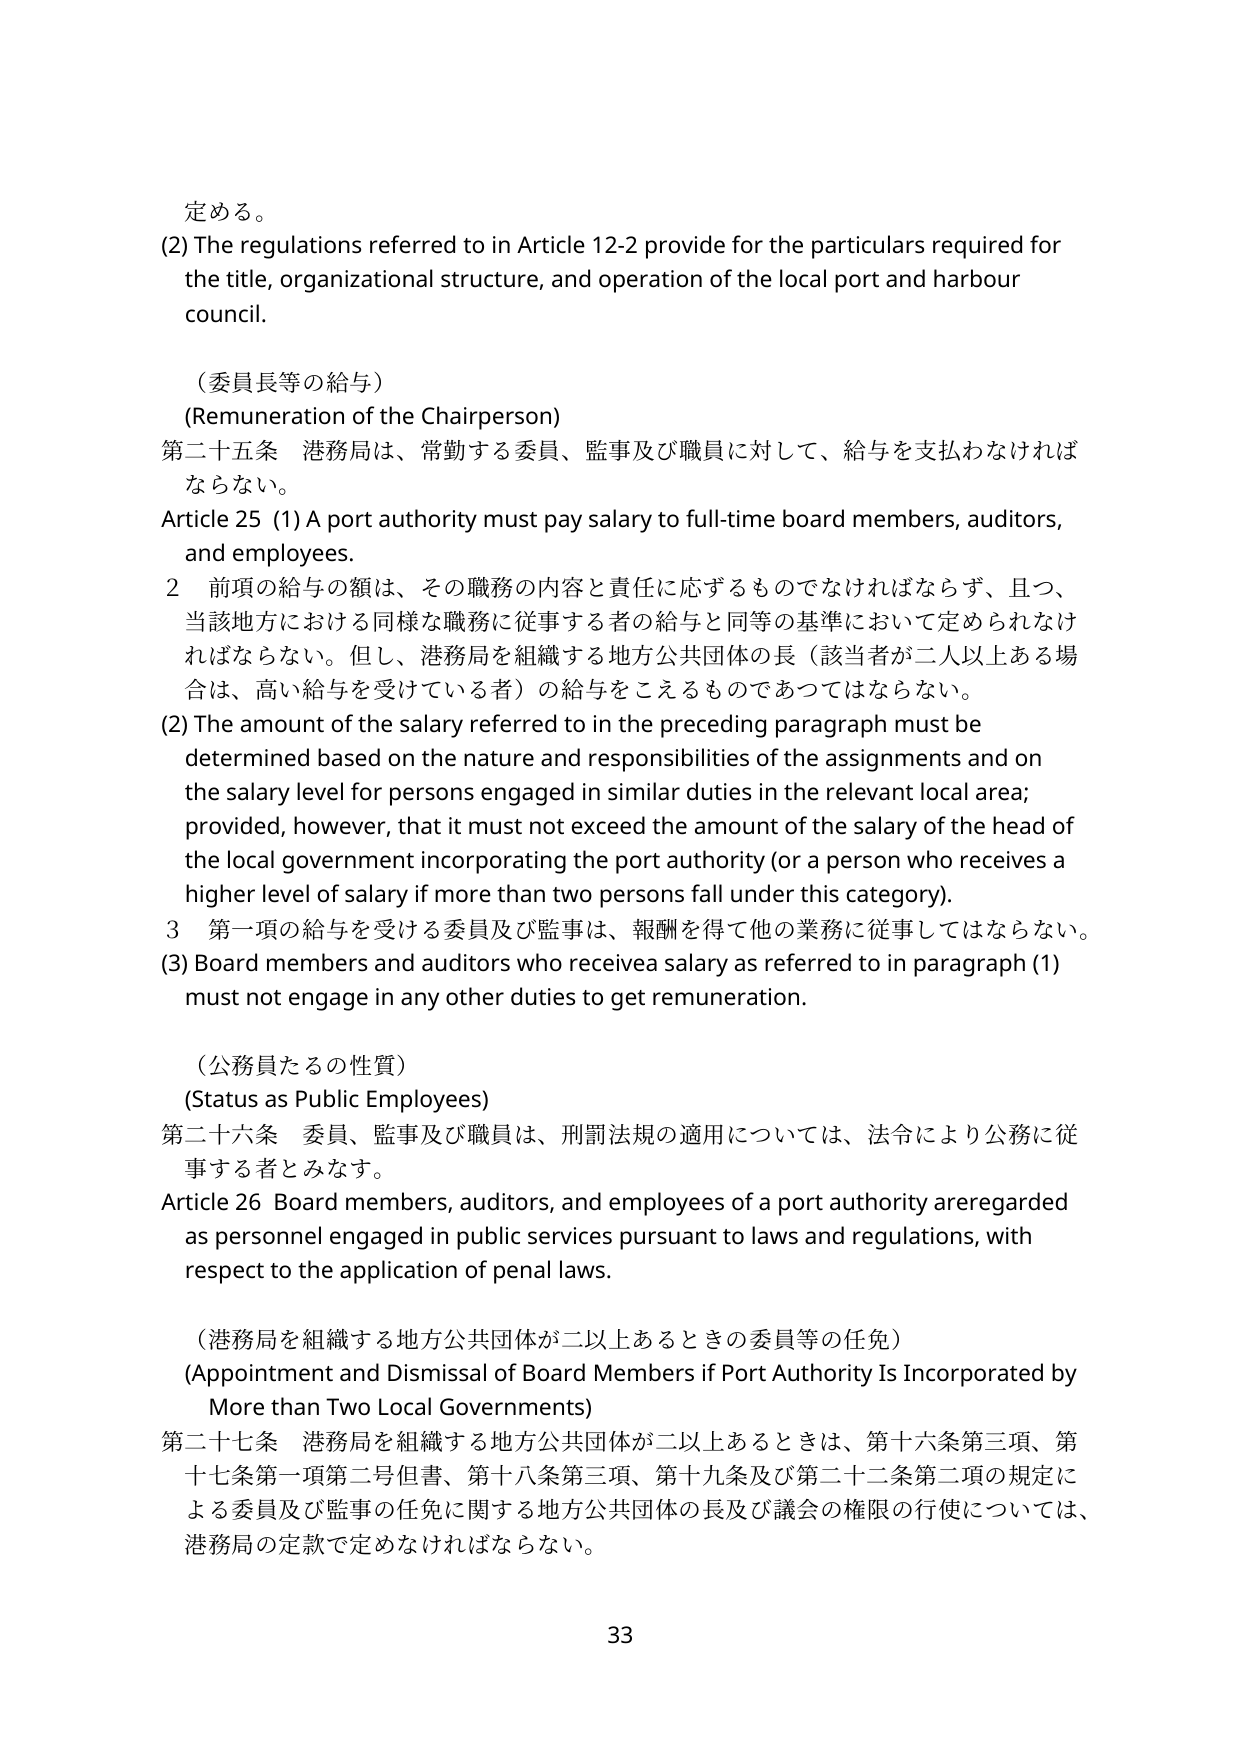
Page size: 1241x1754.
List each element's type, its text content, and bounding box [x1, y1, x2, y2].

text （委員長等の給与） [184, 364, 1079, 399]
text (3) Board members and auditors who receivea salary as referred to in paragraph (1) must not engage in any other duties to get remuneration. [161, 945, 1079, 1014]
text (2) The regulations referred to in Article 12-2 provide for the particulars required for the title, organizational structure, and operation of the local port and harbour council. [161, 228, 1079, 330]
text （港務局を組織する地方公共団体が二以上あるときの委員等の任免） [184, 1321, 1079, 1355]
text Article 26 Board members, auditors, and employees of a port authority areregarded as personnel engaged in public services pursuant to laws and regulations, with respect to the application of penal laws. [161, 1184, 1079, 1287]
text 第二十五条 港務局は、常勤する委員、監事及び職員に対して、給与を支払わなければならない。 [161, 433, 1079, 501]
text (Appointment and Dismissal of Board Members if Port Authority Is Incorporated by More than Two Local Governments) [184, 1355, 1079, 1424]
text （公務員たるの性質） [184, 1048, 1079, 1082]
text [161, 194, 1079, 228]
text 第二十六条 委員、監事及び職員は、刑罰法規の適用については、法令により公務に従事する者とみなす。 [161, 1116, 1079, 1184]
text ３ 第一項の給与を受ける委員及び監事は、報酬を得て他の業務に従事してはならない。 [161, 911, 1079, 945]
text Article 25 (1) A port authority must pay salary to full-time board members, auditors, and employees. [161, 501, 1079, 569]
text (Remuneration of the Chairperson) [184, 399, 1079, 433]
text 第二十七条 港務局を組織する地方公共団体が二以上あるときは、第十六条第三項、第十七条第一項第二号但書、第十八条第三項、第十九条及び第二十二条第二項の規定による委員及び監事の任免に関する地方公共団体の長及び議会の権限の行使については、港務局の定款で定めなければならない。 [161, 1424, 1079, 1560]
text ２ 前項の給与の額は、その職務の内容と責任に応ずるものでなければならず、且つ、当該地方における同様な職務に従事する者の給与と同等の基準において定められなければならない。但し、港務局を組織する地方公共団体の長（該当者が二人以上ある場合は、高い給与を受けている者）の給与をこえるものであつてはならない。 [161, 569, 1079, 706]
text (Status as Public Employees) [184, 1082, 1079, 1116]
text (2) The amount of the salary referred to in the preceding paragraph must be determined based on the nature and responsibilities of the assignments and on the salary level for persons engaged in similar duties in the relevant local area; provided, however, that it must not exceed the amount of the salary of the head of the local government incorporating the port authority (or a person who receives a higher level of salary if more than two persons fall under this category). [161, 706, 1079, 911]
